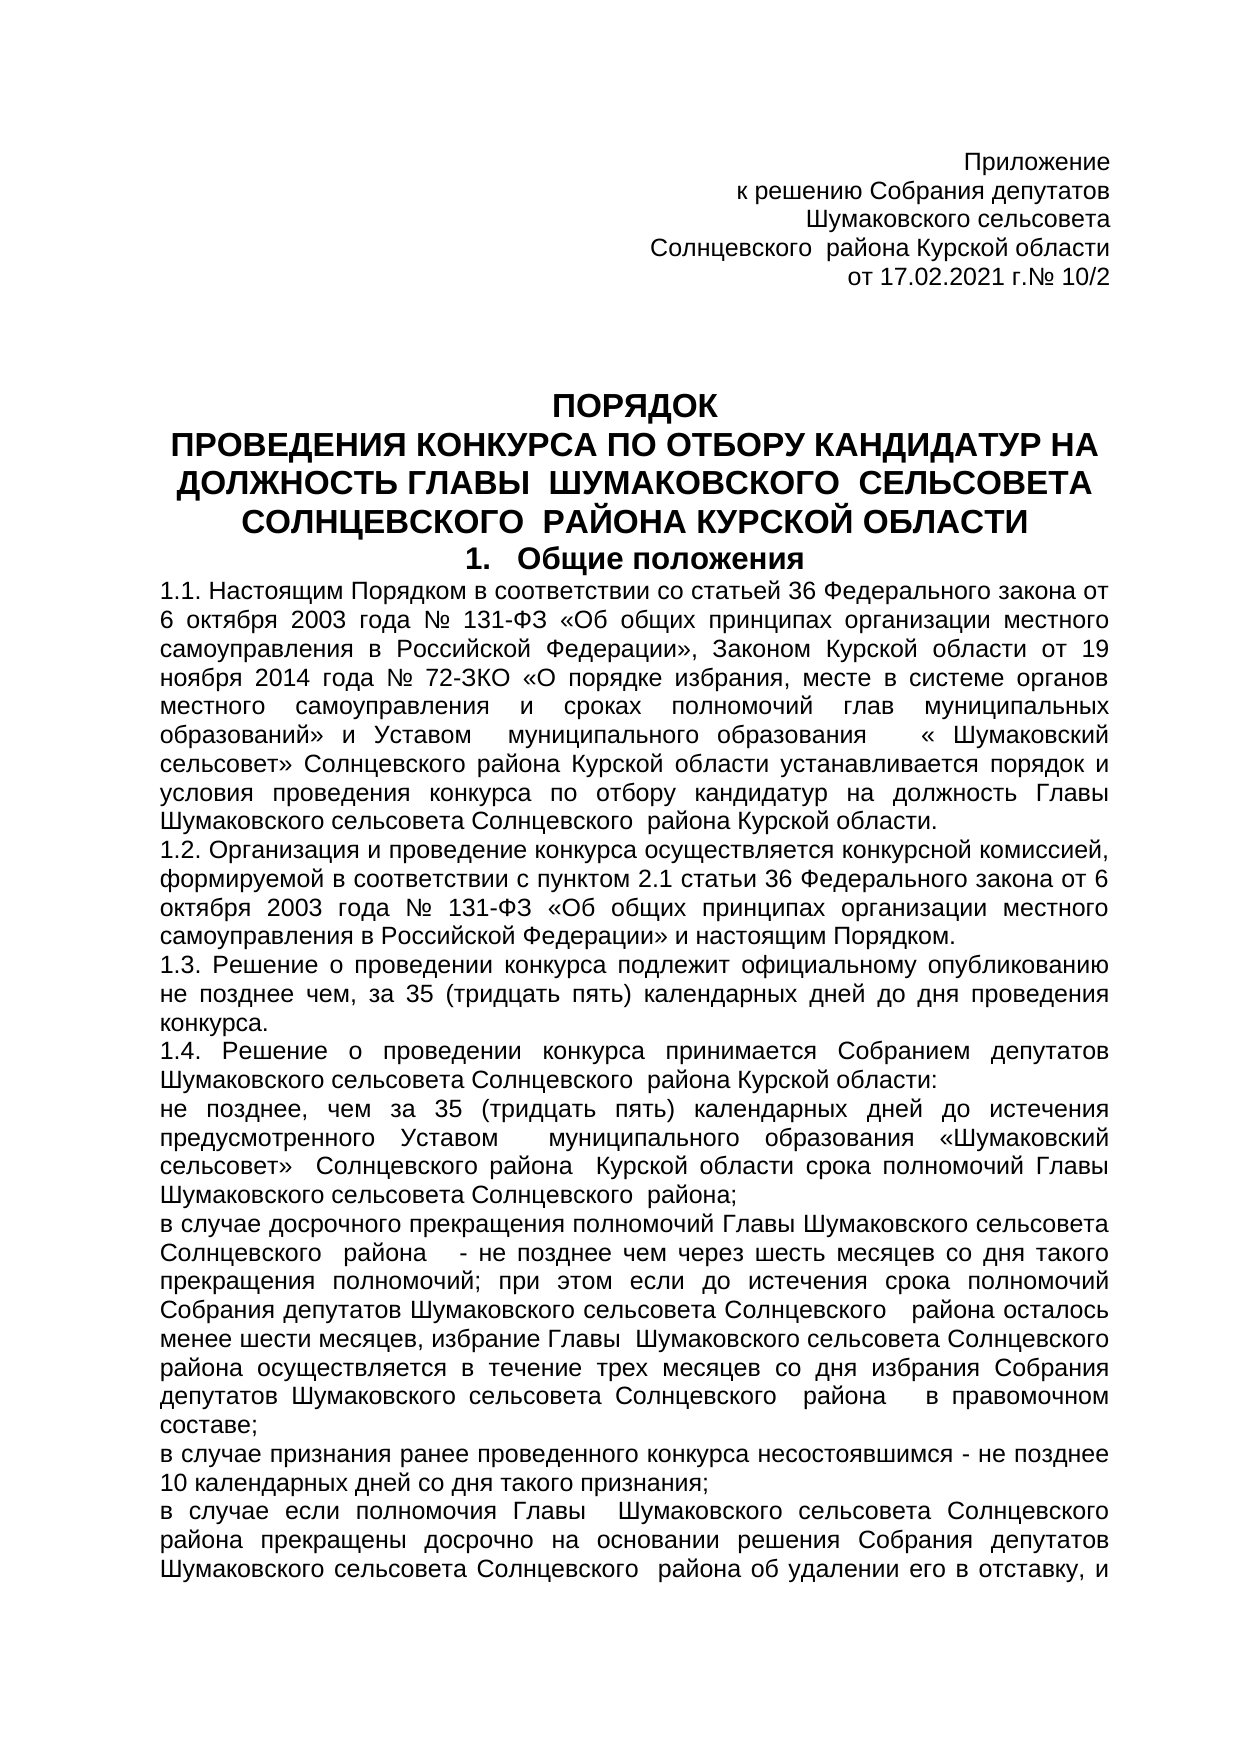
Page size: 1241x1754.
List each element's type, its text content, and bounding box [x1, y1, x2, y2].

text Шумаковского сельсовета [159, 204, 1110, 233]
text 1.2. Организация и проведение конкурса осуществляется конкурсной комиссией, формируемой в соответствии с пунктом 2.1 статьи 36 Федерального закона от 6 октября 2003 года № 131-ФЗ «Об общих принципах организации местного самоуправления в Российской Федерации» и настоящим Порядком. [159, 835, 1110, 950]
text ПОРЯДОК [159, 387, 1110, 425]
text от 17.02.2021 г.№ 10/2 [159, 262, 1110, 291]
text Солнцевского района Курской области [159, 233, 1110, 262]
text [159, 1496, 1110, 1582]
text в случае признания ранее проведенного конкурса несостоявшимся - не позднее 10 календарных дней со дня такого признания; [159, 1439, 1110, 1496]
text ПРОВЕДЕНИЯ КОНКУРСА ПО ОТБОРУ КАНДИДАТУР НА ДОЛЖНОСТЬ ГЛАВЫ ШУМАКОВСКОГО СЕЛЬСОВЕТА СОЛНЦЕВСКОГО РАЙОНА КУРСКОЙ ОБЛАСТИ [159, 425, 1110, 540]
text к решению Собрания депутатов [159, 176, 1110, 204]
text не позднее, чем за 35 (тридцать пять) календарных дней до истечения предусмотренного Уставом муниципального образования «Шумаковский сельсовет» Солнцевского района Курской области срока полномочий Главы Шумаковского сельсовета Солнцевского района; [159, 1094, 1110, 1209]
text Приложение [159, 147, 1110, 176]
text 1. Общие положения [159, 540, 1110, 576]
text 1.1. Настоящим Порядком в соответствии со статьей 36 Федерального закона от 6 октября 2003 года № 131-ФЗ «Об общих принципах организации местного самоуправления в Российской Федерации», Законом Курской области от 19 ноября 2014 года № 72-ЗКО «О порядке избрания, месте в системе органов местного самоуправления и сроках полномочий глав муниципальных образований» и Уставом муниципального образования « Шумаковский сельсовет» Солнцевского района Курской области устанавливается порядок и условия проведения конкурса по отбору кандидатур на должность Главы Шумаковского сельсовета Солнцевского района Курской области. [159, 576, 1110, 835]
text 1.4. Решение о проведении конкурса принимается Собранием депутатов Шумаковского сельсовета Солнцевского района Курской области: [159, 1036, 1110, 1094]
text 1.3. Решение о проведении конкурса подлежит официальному опубликованию не позднее чем, за 35 (тридцать пять) календарных дней до дня проведения конкурса. [159, 950, 1110, 1036]
text в случае досрочного прекращения полномочий Главы Шумаковского сельсовета Солнцевского района - не позднее чем через шесть месяцев со дня такого прекращения полномочий; при этом если до истечения срока полномочий Собрания депутатов Шумаковского сельсовета Солнцевского района осталось менее шести месяцев, избрание Главы Шумаковского сельсовета Солнцевского района осуществляется в течение трех месяцев со дня избрания Собрания депутатов Шумаковского сельсовета Солнцевского района в правомочном составе; [159, 1209, 1110, 1439]
